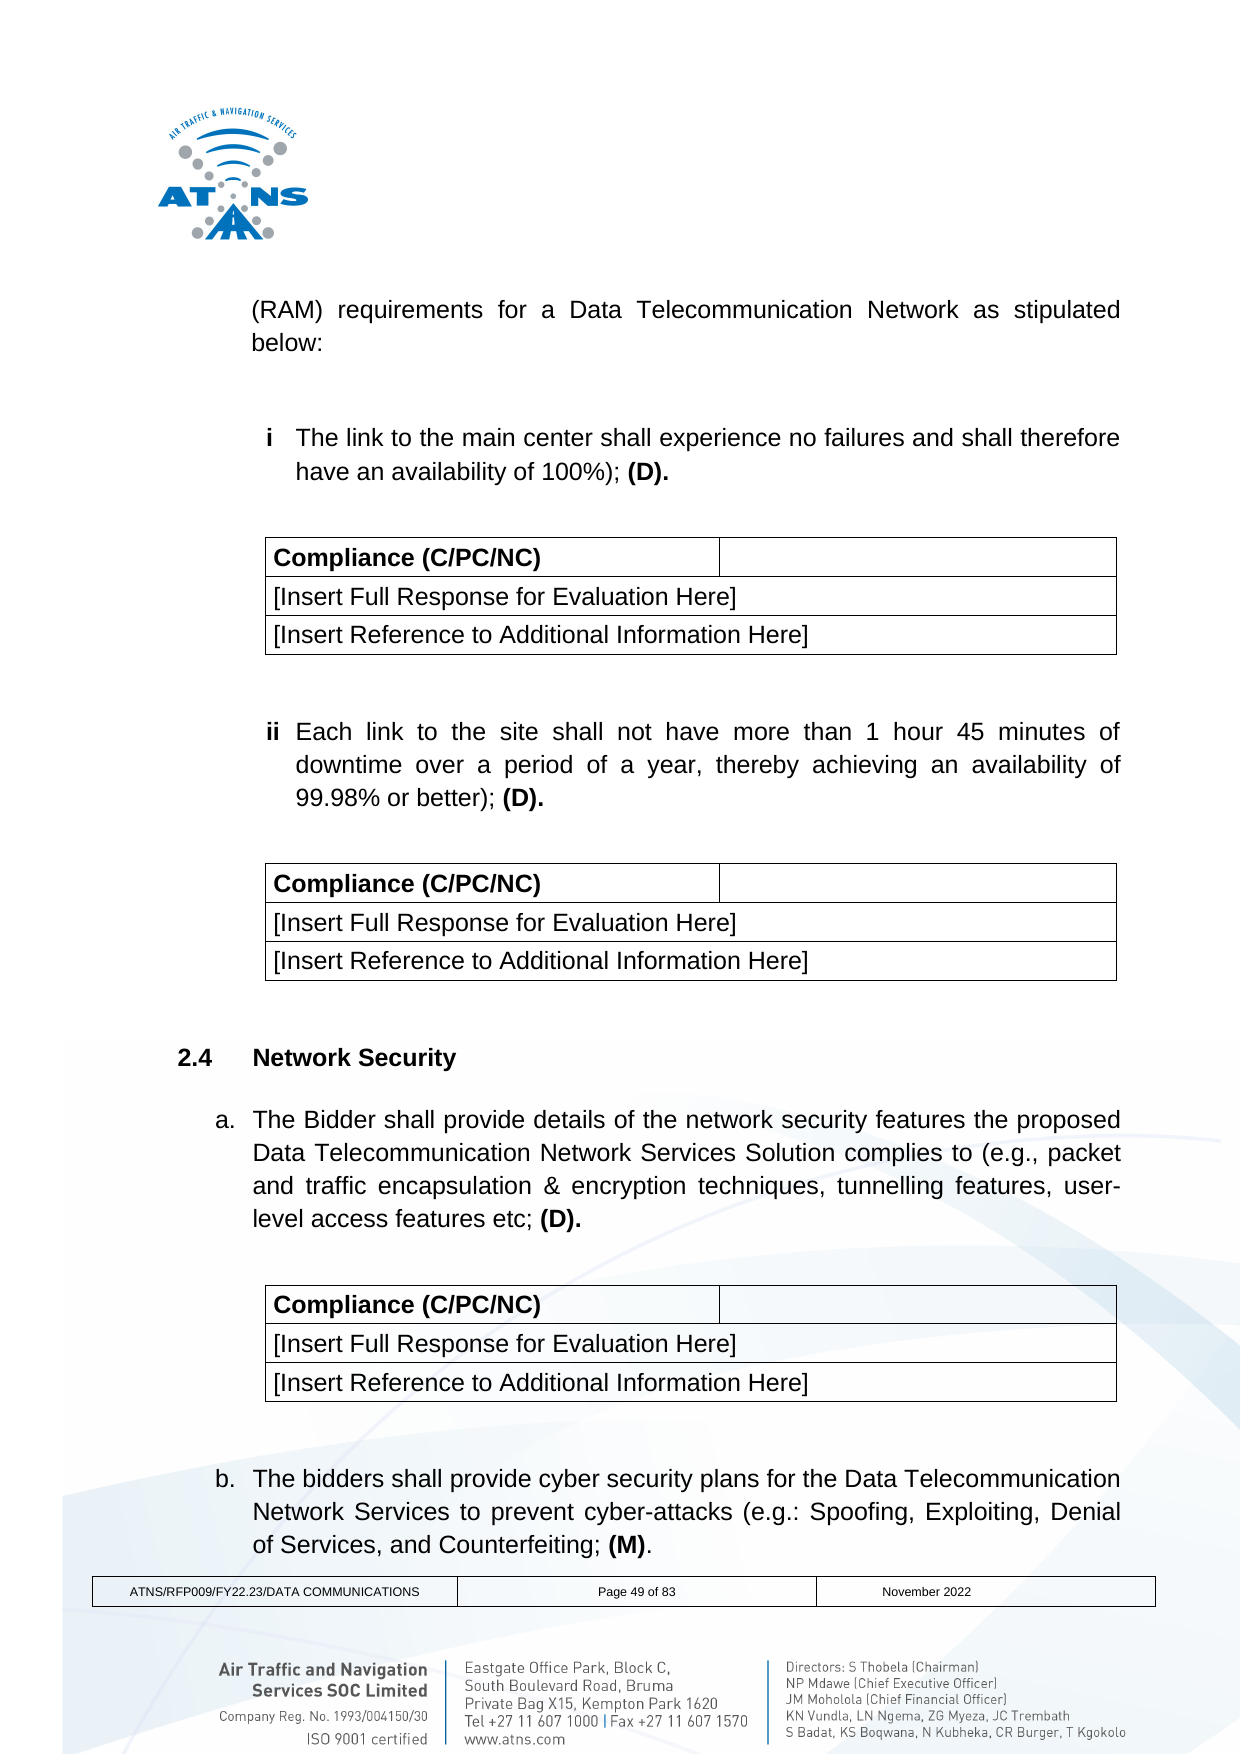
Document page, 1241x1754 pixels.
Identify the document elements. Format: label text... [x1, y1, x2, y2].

table_header [720, 538, 1116, 576]
table_cell [Insert Reference to Additional Information Here] [266, 942, 1116, 979]
list Each link to the site shall not have more than 1 hour 45 minutes of downtime over a period of a year, thereby achieving an availability of 99.98% or better); (D). [266, 717, 1122, 811]
list The Bidder shall provide details of the network security features the proposed Data Telecommunication Network Services Solution complies to (e.g., packet and traffic encapsulation & encryption techniques, tunnelling features, user-level access features etc; (D). [215, 1105, 1122, 1233]
table_header [720, 864, 1116, 902]
list The link to the main center shall experience no failures and shall therefore have an availability of 100%); (D). [266, 423, 1122, 485]
table_cell [Insert Full Response for Evaluation Here] [266, 1324, 1116, 1362]
table_header [720, 1286, 1116, 1323]
table_cell [Insert Reference to Additional Information Here] [266, 616, 1116, 653]
picture [62, 1040, 1241, 1754]
table_header Compliance (C/PC/NC) [266, 864, 719, 902]
list 2.4 Network Security [177, 1043, 1122, 1071]
picture [0, 0, 1241, 251]
list The bidders shall provide cyber security plans for the Data Telecommunication Network Services to prevent cyber-attacks (e.g.: Spoofing, Exploiting, Denial of Services, and Counterfeiting; (M). [215, 1464, 1122, 1559]
table_cell [Insert Full Response for Evaluation Here] [266, 577, 1116, 615]
table_cell [Insert Reference to Additional Information Here] [266, 1363, 1116, 1401]
table_header Compliance (C/PC/NC) [266, 538, 719, 576]
table_header Compliance (C/PC/NC) [266, 1286, 719, 1323]
table_cell [Insert Full Response for Evaluation Here] [266, 903, 1116, 941]
